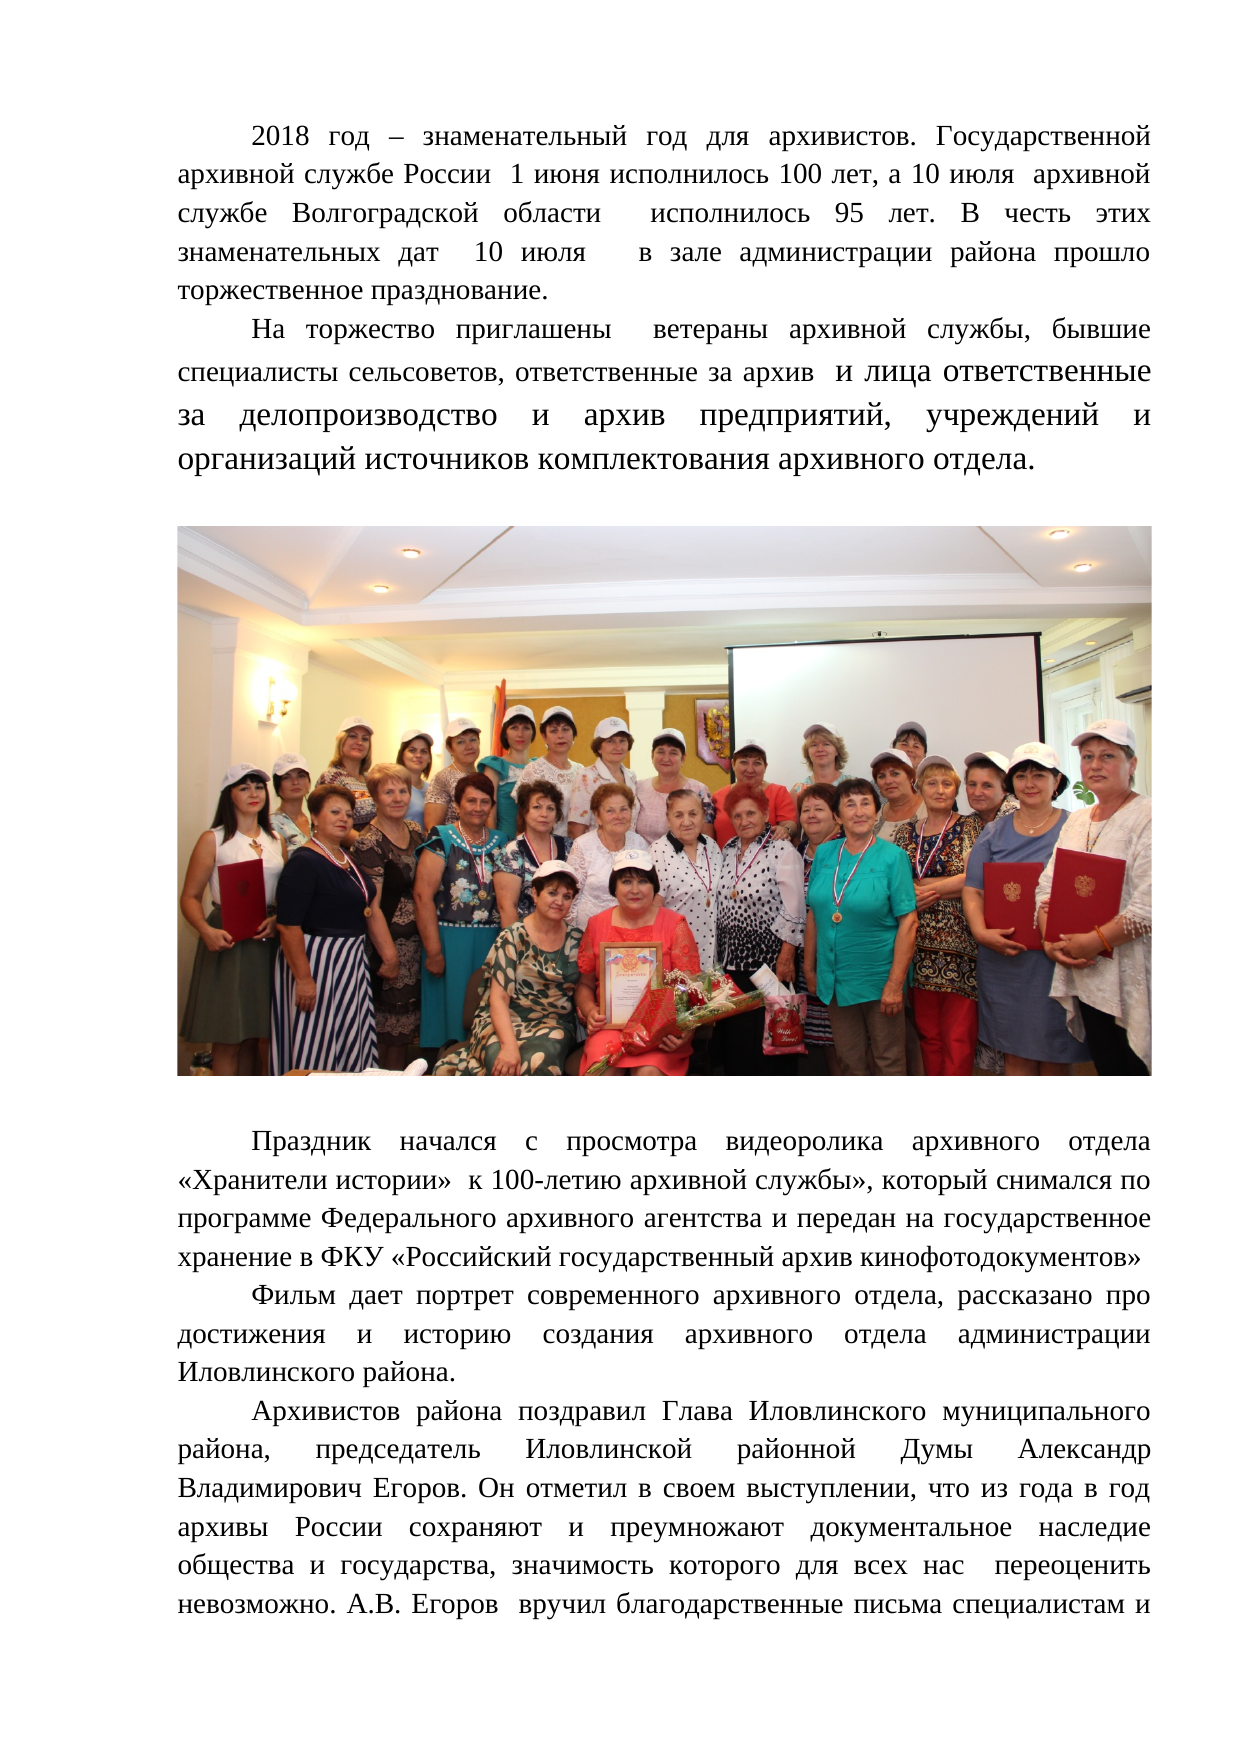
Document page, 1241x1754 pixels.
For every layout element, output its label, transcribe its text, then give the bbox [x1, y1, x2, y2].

text Праздник начался с просмотра видеоролика архивного отдела «Хранители истории» к 100-летию архивной службы», который снимался по программе Федерального архивного агентства и передан на государственное хранение в ФКУ «Российский государственный архив кинофотодокументов» [177, 1123, 1152, 1272]
text 2018 год – знаменательный год для архивистов. Государственной архивной службе России 1 июня исполнилось 100 лет, а 10 июля архивной службе Волгоградской области исполнилось 95 лет. В честь этих знаменательных дат 10 июля в зале администрации района прошло торжественное празднование. [177, 118, 1152, 306]
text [177, 1393, 1152, 1619]
text Фильм дает портрет современного архивного отдела, рассказано про достижения и историю создания архивного отдела администрации Иловлинского района. [177, 1277, 1152, 1388]
text На торжество приглашены ветераны архивной службы, бывшие специалисты сельсоветов, ответственные за архив и лица ответственные за делопроизводство и архив предприятий, учреждений и организаций источников комплектования архивного отдела. [177, 311, 1152, 477]
picture [177, 526, 1152, 1076]
